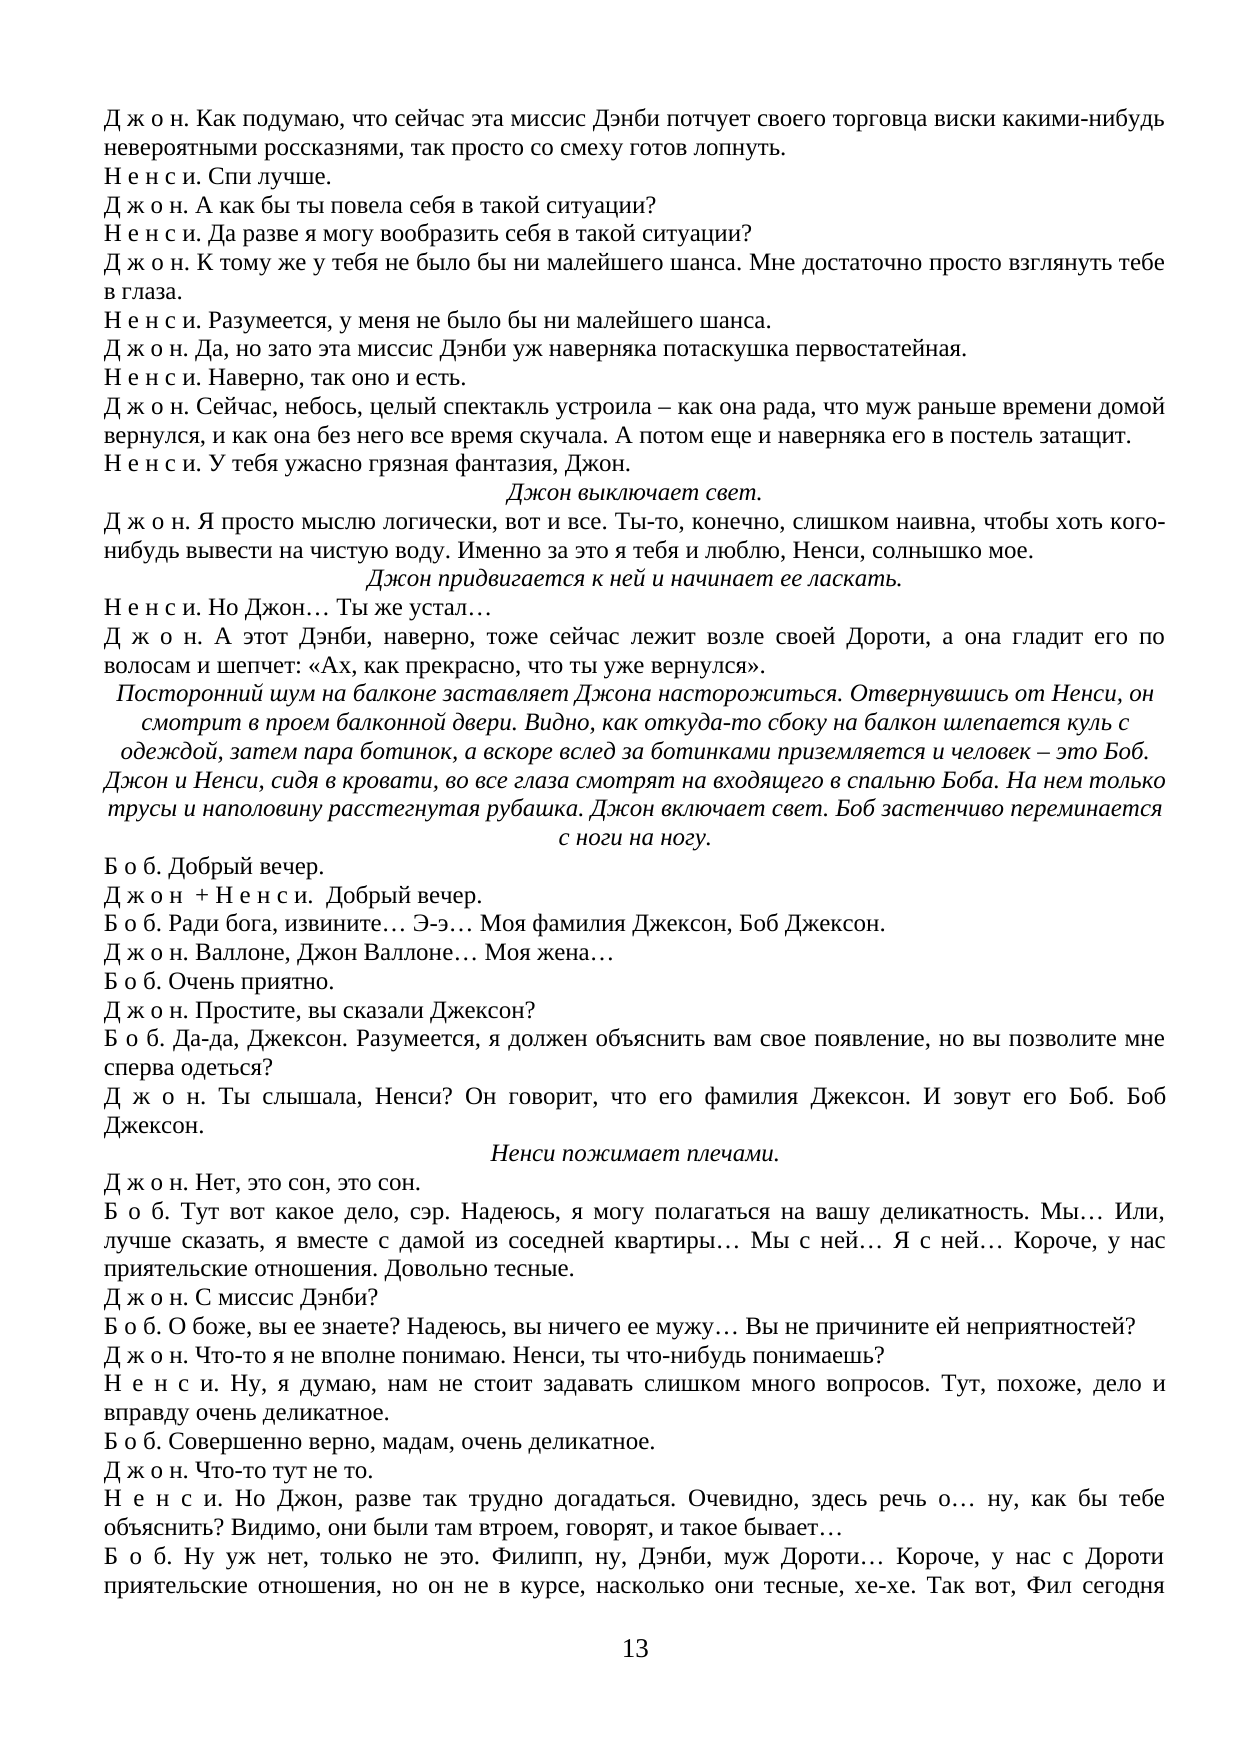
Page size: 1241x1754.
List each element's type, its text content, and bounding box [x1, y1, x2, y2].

text Д ж о н. Что-то я не вполне понимаю. Ненси, ты что-нибудь понимаешь? [103, 1340, 1167, 1368]
text Н е н с и. Ну, я думаю, нам не стоит задавать слишком много вопросов. Тут, похоже, дело и вправду очень деликатное. [103, 1368, 1167, 1426]
text Д ж о н. Ты слышала, Ненси? Он говорит, что его фамилия Джексон. И зовут его Боб. Боб Джексон. [103, 1081, 1167, 1138]
text Н е н с и. Наверно, так оно и есть. [103, 362, 1167, 391]
text Б о б. Добрый вечер. [103, 851, 1167, 880]
text Н е н с и. Разумеется, у меня не было бы ни малейшего шанса. [103, 305, 1167, 333]
text Посторонний шум на балконе заставляет Джона насторожиться. Отвернувшись от Ненси, он смотрит в проем балконной двери. Видно, как откуда-то сбоку на балкон шлепается куль с одеждой, затем пара ботинок, а вскоре вслед за ботинками приземляется и человек – это Боб. Джон и Ненси, сидя в кровати, во все глаза смотрят на входящего в спальню Боба. На нем только трусы и наполовину расстегнутая рубашка. Джон включает свет. Боб застенчиво переминается с ноги на ногу. [103, 678, 1167, 851]
text Н е н с и. Да разве я могу вообразить себя в такой ситуации? [103, 218, 1167, 247]
text Джон придвигается к ней и начинает ее ласкать. [103, 563, 1167, 592]
text Б о б. О боже, вы ее знаете? Надеюсь, вы ничего ее мужу… Вы не причините ей неприятностей? [103, 1311, 1167, 1340]
text Д ж о н. Я просто мыслю логически, вот и все. Ты-то, конечно, слишком наивна, чтобы хоть кого-нибудь вывести на чистую воду. Именно за это я тебя и люблю, Ненси, солнышко мое. [103, 506, 1167, 563]
text Б о б. Совершенно верно, мадам, очень деликатное. [103, 1426, 1167, 1455]
text Джон выключает свет. [103, 477, 1167, 506]
text Б о б. Очень приятно. [103, 966, 1167, 995]
text Н е н с и. Но Джон, разве так трудно догадаться. Очевидно, здесь речь о… ну, как бы тебе объяснить? Видимо, они были там втроем, говорят, и такое бывает… [103, 1483, 1167, 1541]
text Д ж о н. Сейчас, небось, целый спектакль устроила – как она рада, что муж раньше времени домой вернулся, и как она без него все время скучала. А потом еще и наверняка его в постель затащит. [103, 391, 1167, 448]
text Д ж о н + Н е н с и. Добрый вечер. [103, 880, 1167, 908]
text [103, 1541, 1167, 1598]
text Д ж о н. Нет, это сон, это сон. [103, 1167, 1167, 1196]
text Ненси пожимает плечами. [103, 1138, 1167, 1167]
text Н е н с и. Но Джон… Ты же устал… [103, 592, 1167, 621]
text Б о б. Да-да, Джексон. Разумеется, я должен объяснить вам свое появление, но вы позволите мне сперва одеться? [103, 1023, 1167, 1081]
text Д ж о н. А этот Дэнби, наверно, тоже сейчас лежит возле своей Дороти, а она гладит его по волосам и шепчет: «Ах, как прекрасно, что ты уже вернулся». [103, 621, 1167, 678]
text Д ж о н. Как подумаю, что сейчас эта миссис Дэнби потчует своего торговца виски какими-нибудь невероятными россказнями, так просто со смеху готов лопнуть. [103, 103, 1167, 161]
text Б о б. Тут вот какое дело, сэр. Надеюсь, я могу полагаться на вашу деликатность. Мы… Или, лучше сказать, я вместе с дамой из соседней квартиры… Мы с ней… Я с ней… Короче, у нас приятельские отношения. Довольно тесные. [103, 1196, 1167, 1282]
text Д ж о н. К тому же у тебя не было бы ни малейшего шанса. Мне достаточно просто взглянуть тебе в глаза. [103, 247, 1167, 305]
text Д ж о н. А как бы ты повела себя в такой ситуации? [103, 190, 1167, 218]
text Д ж о н. С миссис Дэнби? [103, 1282, 1167, 1311]
text Н е н с и. Спи лучше. [103, 161, 1167, 190]
text Н е н с и. У тебя ужасно грязная фантазия, Джон. [103, 448, 1167, 477]
text Б о б. Ради бога, извините… Э-э… Моя фамилия Джексон, Боб Джексон. [103, 908, 1167, 937]
text Д ж о н. Валлоне, Джон Валлоне… Моя жена… [103, 937, 1167, 966]
text Д ж о н. Что-то тут не то. [103, 1455, 1167, 1483]
text Д ж о н. Да, но зато эта миссис Дэнби уж наверняка потаскушка первостатейная. [103, 333, 1167, 362]
text Д ж о н. Простите, вы сказали Джексон? [103, 995, 1167, 1023]
